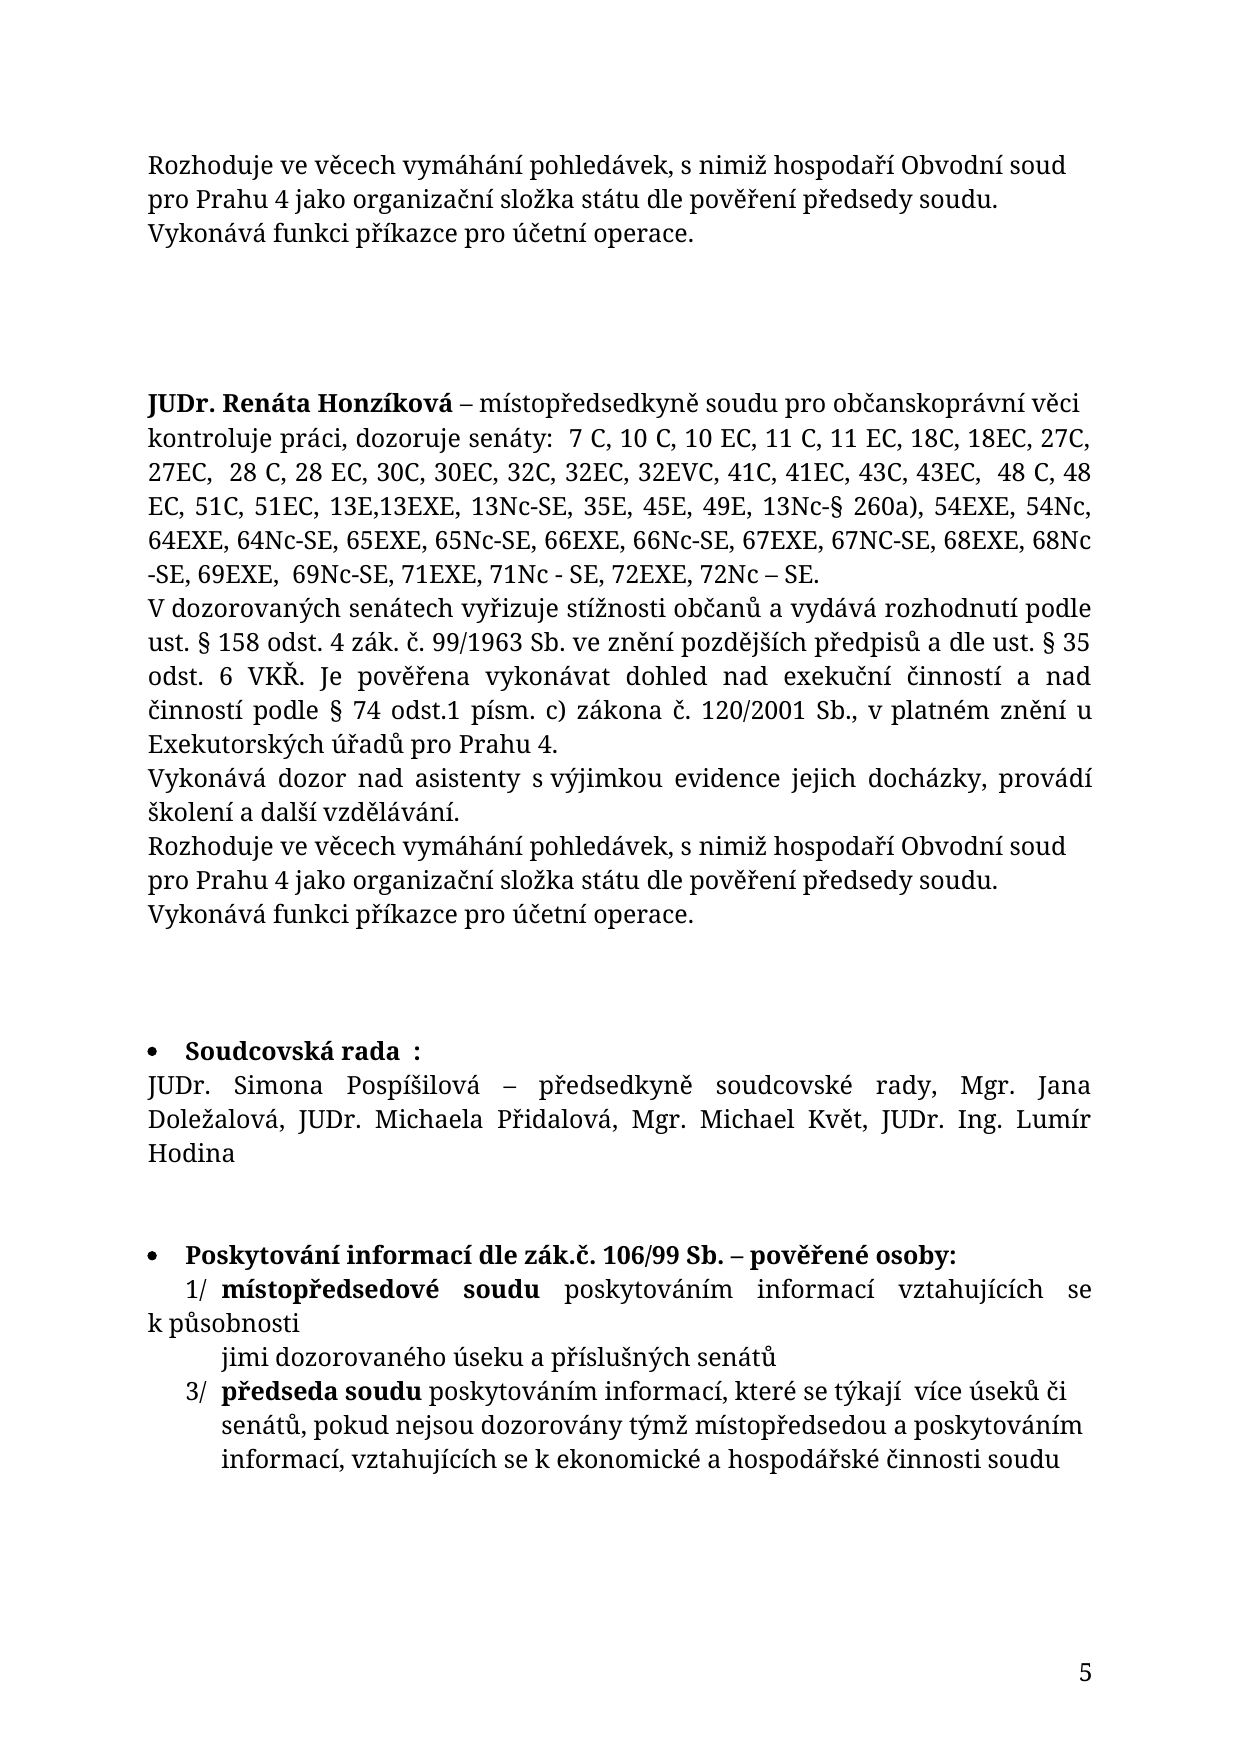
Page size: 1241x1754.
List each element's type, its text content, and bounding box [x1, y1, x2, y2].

text jimi dozorovaného úseku a příslušných senátů [148, 1340, 1092, 1374]
text 3/ předseda soudu poskytováním informací, které se týkají více úseků či senátů, pokud nejsou dozorovány týmž místopředsedou a poskytováním informací, vztahujících se k ekonomické a hospodářské činnosti soudu [185, 1374, 1092, 1510]
text Vykonává dozor nad asistenty s výjimkou evidence jejich docházky, provádí školení a další vzdělávání. [148, 761, 1092, 829]
text Vykonává funkci příkazce pro účetní operace. [148, 216, 1092, 250]
text Rozhoduje ve věcech vymáhání pohledávek, s nimiž hospodaří Obvodní soud pro Prahu 4 jako organizační složka státu dle pověření předsedy soudu. [148, 148, 1092, 216]
text Rozhoduje ve věcech vymáhání pohledávek, s nimiž hospodaří Obvodní soud pro Prahu 4 jako organizační složka státu dle pověření předsedy soudu. [148, 829, 1092, 897]
text V dozorovaných senátech vyřizuje stížnosti občanů a vydává rozhodnutí podle ust. § 158 odst. 4 zák. č. 99/1963 Sb. ve znění pozdějších předpisů a dle ust. § 35 odst. 6 VKŘ. Je pověřena vykonávat dohled nad exekuční činností a nad činností podle § 74 odst.1 písm. c) zákona č. 120/2001 Sb., v platném znění u Exekutorských úřadů pro Prahu 4. [148, 591, 1092, 761]
text 1/ místopředsedové soudu poskytováním informací vztahujících se k působnosti [148, 1272, 1092, 1340]
text JUDr. Simona Pospíšilová – předsedkyně soudcovské rady, Mgr. Jana Doležalová, JUDr. Michaela Přidalová, Mgr. Michael Květ, JUDr. Ing. Lumír Hodina [148, 1067, 1092, 1169]
list Soudcovská rada : [148, 1033, 1092, 1067]
list Poskytování informací dle zák.č. 106/99 Sb. – pověřené osoby: [148, 1238, 1092, 1272]
text Vykonává funkci příkazce pro účetní operace. [148, 897, 1092, 931]
text kontroluje práci, dozoruje senáty: 7 C, 10 C, 10 EC, 11 C, 11 EC, 18C, 18EC, 27C, 27EC, 28 C, 28 EC, 30C, 30EC, 32C, 32EC, 32EVC, 41C, 41EC, 43C, 43EC, 48 C, 48 EC, 51C, 51EC, 13E,13EXE, 13Nc-SE, 35E, 45E, 49E, 13Nc-§ 260a), 54EXE, 54Nc, 64EXE, 64Nc-SE, 65EXE, 65Nc-SE, 66EXE, 66Nc-SE, 67EXE, 67NC-SE, 68EXE, 68Nc -SE, 69EXE, 69Nc-SE, 71EXE, 71Nc - SE, 72EXE, 72Nc – SE. [148, 420, 1092, 591]
text JUDr. Renáta Honzíková – místopředsedkyně soudu pro občanskoprávní věci [148, 386, 1092, 420]
